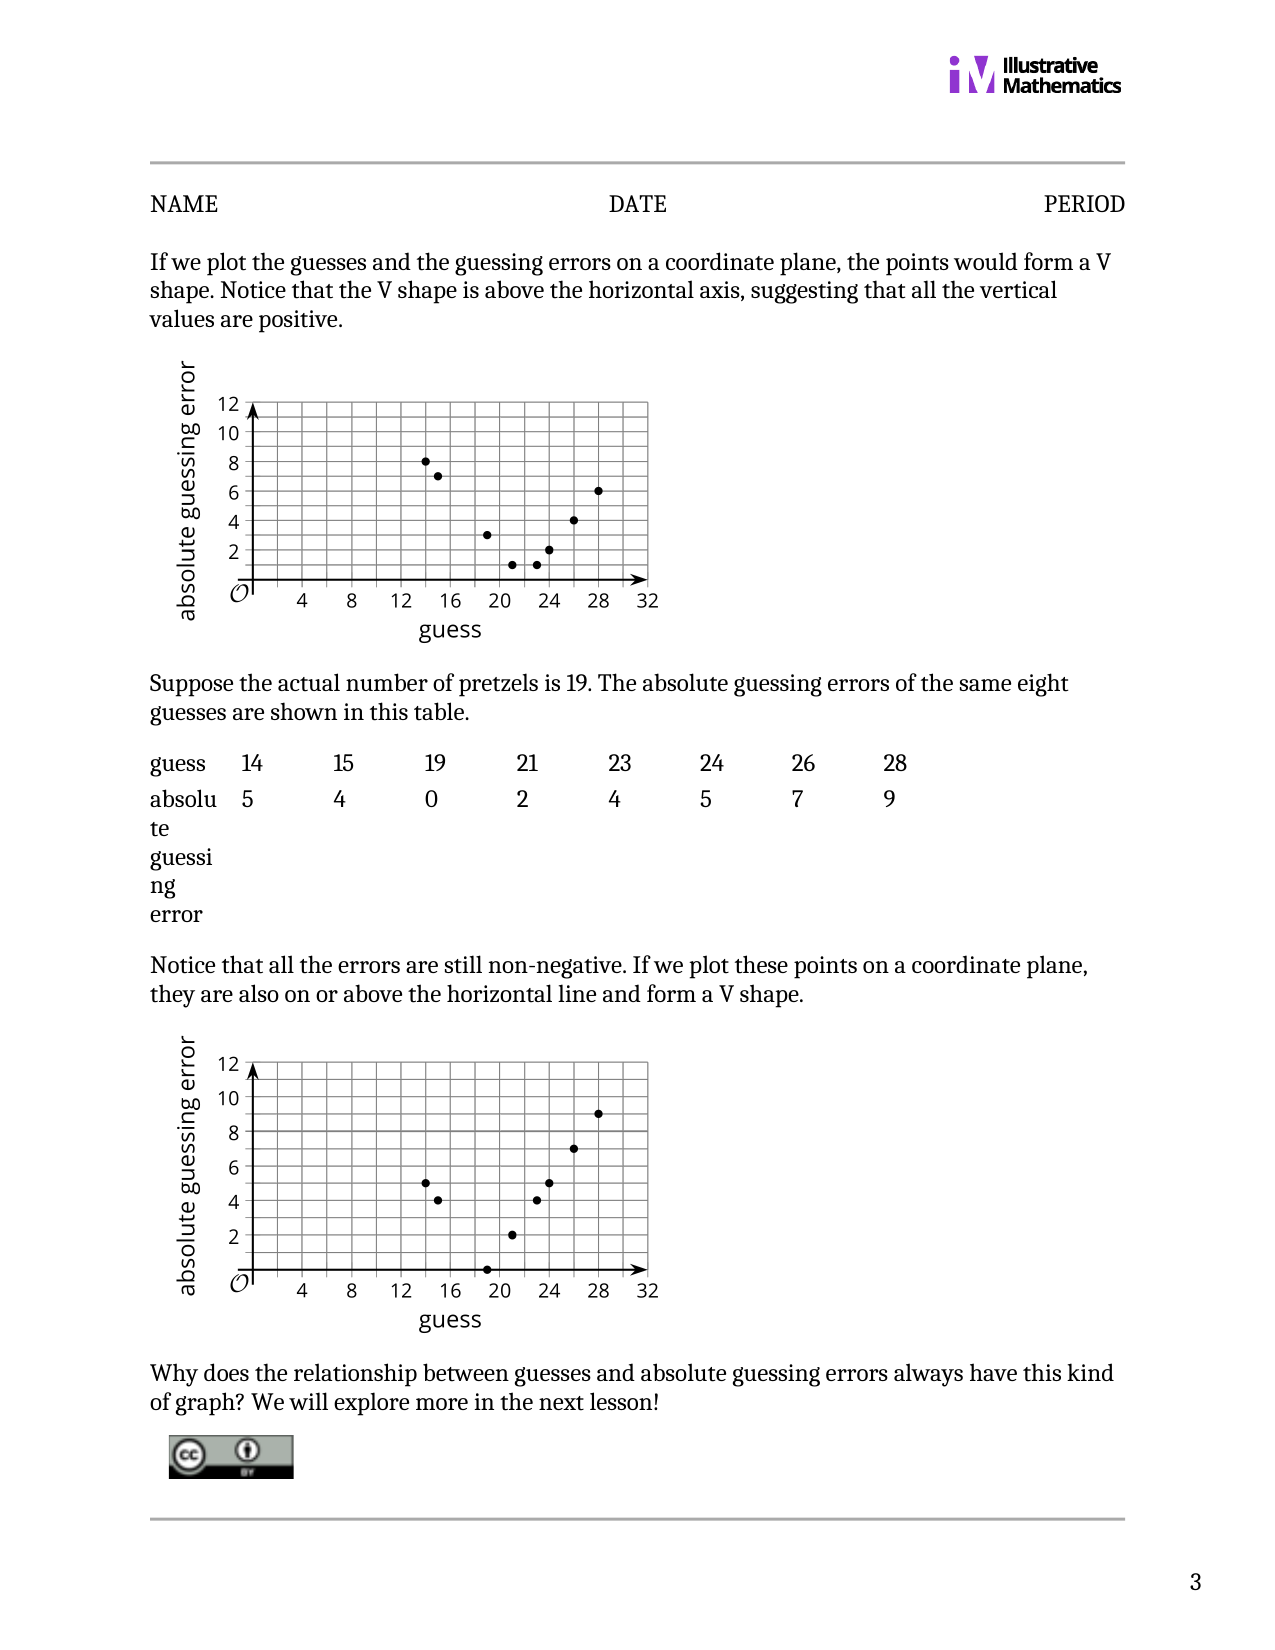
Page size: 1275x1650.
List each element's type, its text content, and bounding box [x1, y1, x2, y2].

table_header 23 [597, 745, 689, 781]
table_cell 7 [780, 781, 872, 933]
table_header 28 [872, 745, 964, 781]
text Notice that all the errors are still non-negative. If we plot these points on a coordinate plane, they are also on or above the horizontal line and form a V shape. [150, 951, 1125, 1009]
table_cell 4 [597, 781, 689, 933]
picture [949, 55, 1121, 93]
table_cell 0 [414, 781, 505, 933]
picture [168, 1435, 294, 1479]
table_header 21 [505, 745, 597, 781]
table_cell 5 [230, 781, 322, 933]
table_cell 9 [872, 781, 964, 933]
picture [168, 352, 667, 651]
table_header guess [139, 745, 230, 781]
text Why does the relationship between guesses and absolute guessing errors always have this kind of graph? We will explore more in the next lesson! [150, 1359, 1125, 1416]
text Suppose the actual number of pretzels is 19. The absolute guessing errors of the same eight guesses are shown in this table. [150, 669, 1125, 726]
table_cell 4 [322, 781, 414, 933]
table_cell 5 [689, 781, 780, 933]
table_cell absolute guessing error [139, 781, 230, 933]
picture [168, 1027, 667, 1341]
table_header 26 [780, 745, 872, 781]
text If we plot the guesses and the guessing errors on a coordinate plane, the points would form a V shape. Notice that the V shape is above the horizontal axis, suggesting that all the vertical values are positive. [150, 247, 1125, 334]
table_cell 2 [505, 781, 597, 933]
table_header 24 [689, 745, 780, 781]
table_header 19 [414, 745, 505, 781]
table_header 15 [322, 745, 414, 781]
table_header 14 [230, 745, 322, 781]
